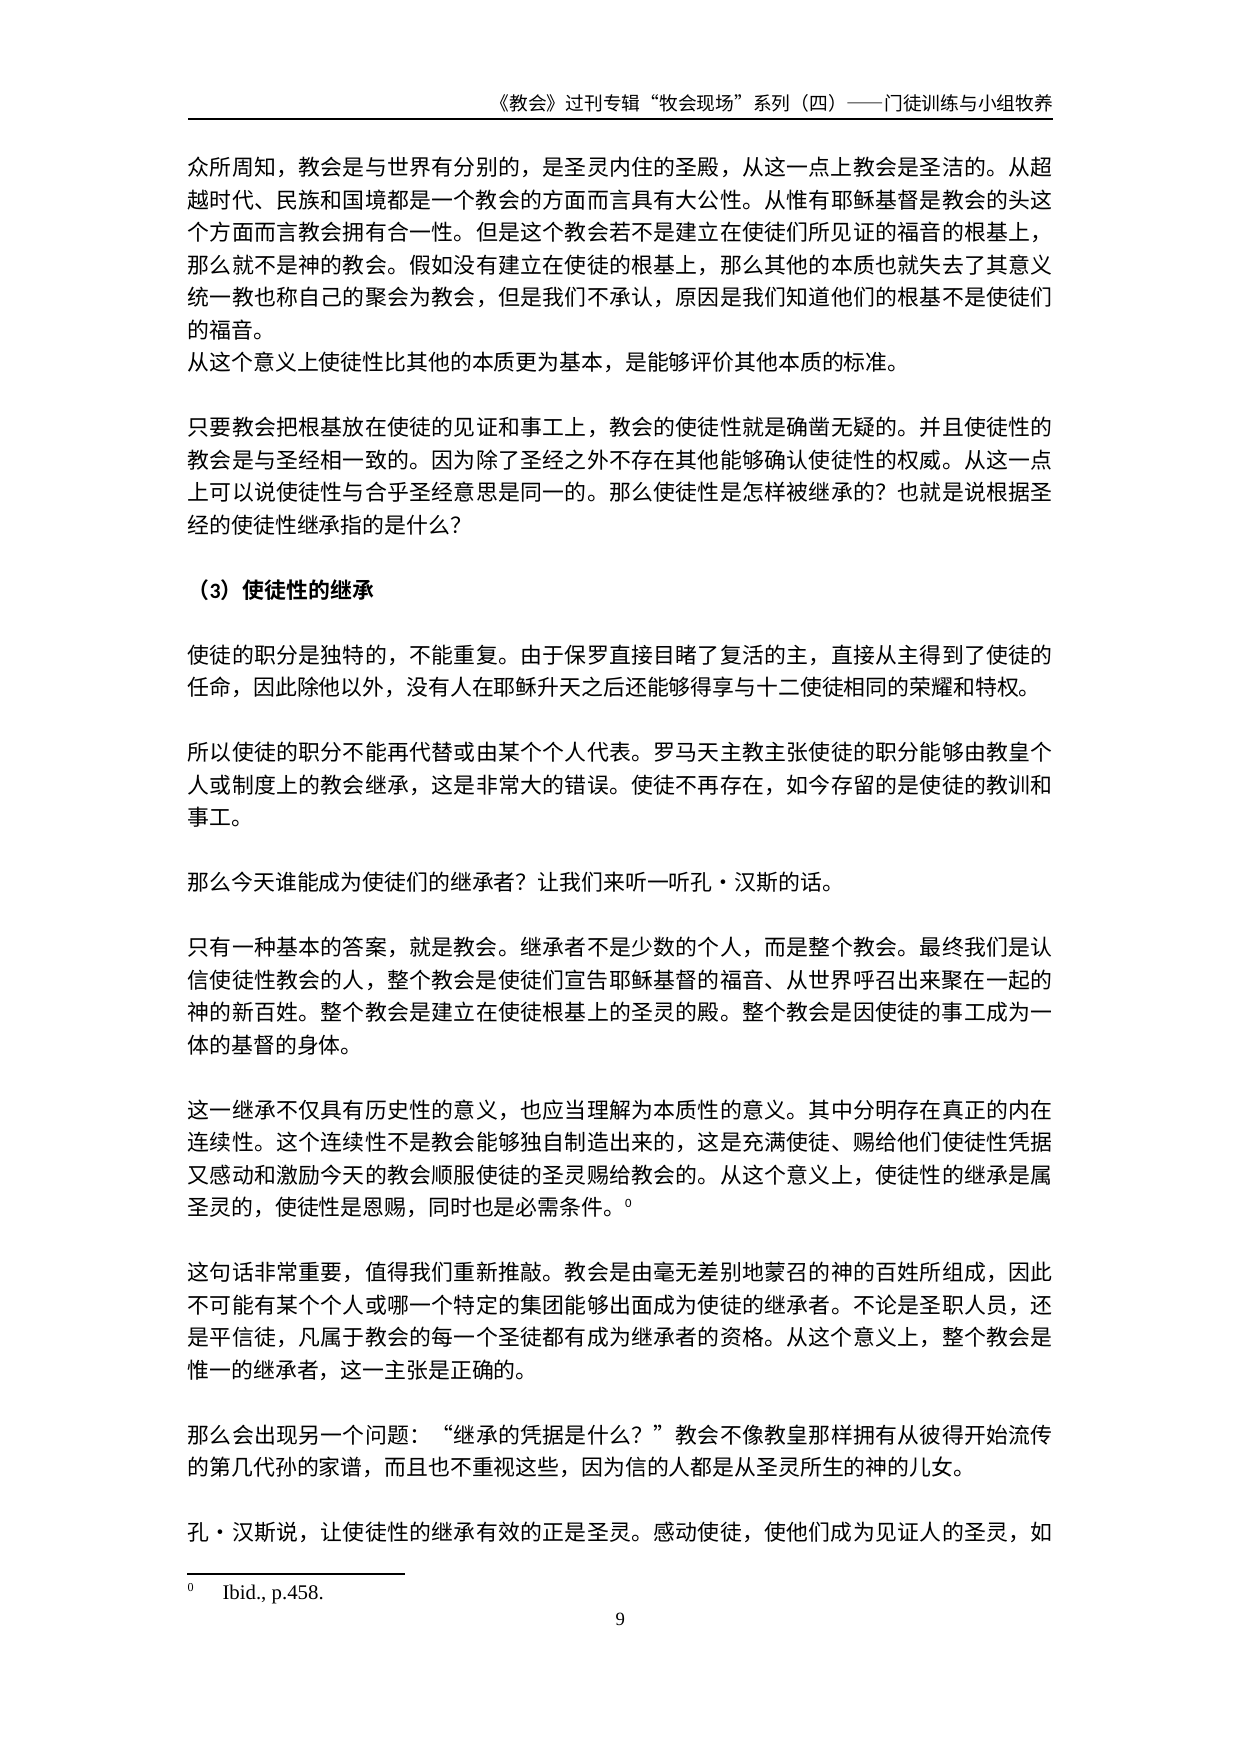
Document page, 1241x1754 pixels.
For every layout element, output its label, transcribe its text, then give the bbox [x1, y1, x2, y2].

text 众所周知，教会是与世界有分别的，是圣灵内住的圣殿，从这一点上教会是圣洁的。从超越时代、民族和国境都是一个教会的方面而言具有大公性。从惟有耶稣基督是教会的头这个方面而言教会拥有合一性。但是这个教会若不是建立在使徒们所见证的福音的根基上，那么就不是神的教会。假如没有建立在使徒的根基上，那么其他的本质也就失去了其意义。统一教也称自己的聚会为教会，但是我们不承认，原因是我们知道他们的根基不是使徒们的福音。 [187, 150, 1053, 345]
text 这句话非常重要，值得我们重新推敲。教会是由毫无差别地蒙召的神的百姓所组成，因此不可能有某个个人或哪一个特定的集团能够出面成为使徒的继承者。不论是圣职人员，还是平信徒，凡属于教会的每一个圣徒都有成为继承者的资格。从这个意义上，整个教会是惟一的继承者，这一主张是正确的。 [187, 1255, 1053, 1385]
text 所以使徒的职分不能再代替或由某个个人代表。罗马天主教主张使徒的职分能够由教皇个人或制度上的教会继承，这是非常大的错误。使徒不再存在，如今存留的是使徒的教训和事工。 [187, 735, 1053, 832]
text 只要教会把根基放在使徒的见证和事工上，教会的使徒性就是确凿无疑的。并且使徒性的教会是与圣经相一致的。因为除了圣经之外不存在其他能够确认使徒性的权威。从这一点上可以说使徒性与合乎圣经意思是同一的。那么使徒性是怎样被继承的？也就是说根据圣经的使徒性继承指的是什么？ [187, 410, 1053, 540]
text （3）使徒性的继承 [187, 572, 1053, 605]
text 只有一种基本的答案，就是教会。继承者不是少数的个人，而是整个教会。最终我们是认信使徒性教会的人，整个教会是使徒们宣告耶稣基督的福音、从世界呼召出来聚在一起的神的新百姓。整个教会是建立在使徒根基上的圣灵的殿。整个教会是因使徒的事工成为一体的基督的身体。 [187, 930, 1053, 1060]
text 这一继承不仅具有历史性的意义，也应当理解为本质性的意义。其中分明存在真正的内在连续性。这个连续性不是教会能够独自制造出来的，这是充满使徒、赐给他们使徒性凭据，又感动和激励今天的教会顺服使徒的圣灵赐给教会的。从这个意义上，使徒性的继承是属圣灵的，使徒性是恩赐，同时也是必需条件。 [187, 1092, 1053, 1222]
text 使徒的职分是独特的，不能重复。由于保罗直接目睹了复活的主，直接从主得到了使徒的任命，因此除他以外，没有人在耶稣升天之后还能够得享与十二使徒相同的荣耀和特权。 [187, 637, 1053, 702]
text 那么今天谁能成为使徒们的继承者？让我们来听一听孔•汉斯的话。 [187, 865, 1053, 897]
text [187, 1515, 1053, 1547]
text 那么会出现另一个问题：“继承的凭据是什么？”教会不像教皇那样拥有从彼得开始流传的第几代孙的家谱，而且也不重视这些，因为信的人都是从圣灵所生的神的儿女。 [187, 1417, 1053, 1482]
text 从这个意义上使徒性比其他的本质更为基本，是能够评价其他本质的标准。 [187, 345, 1053, 377]
